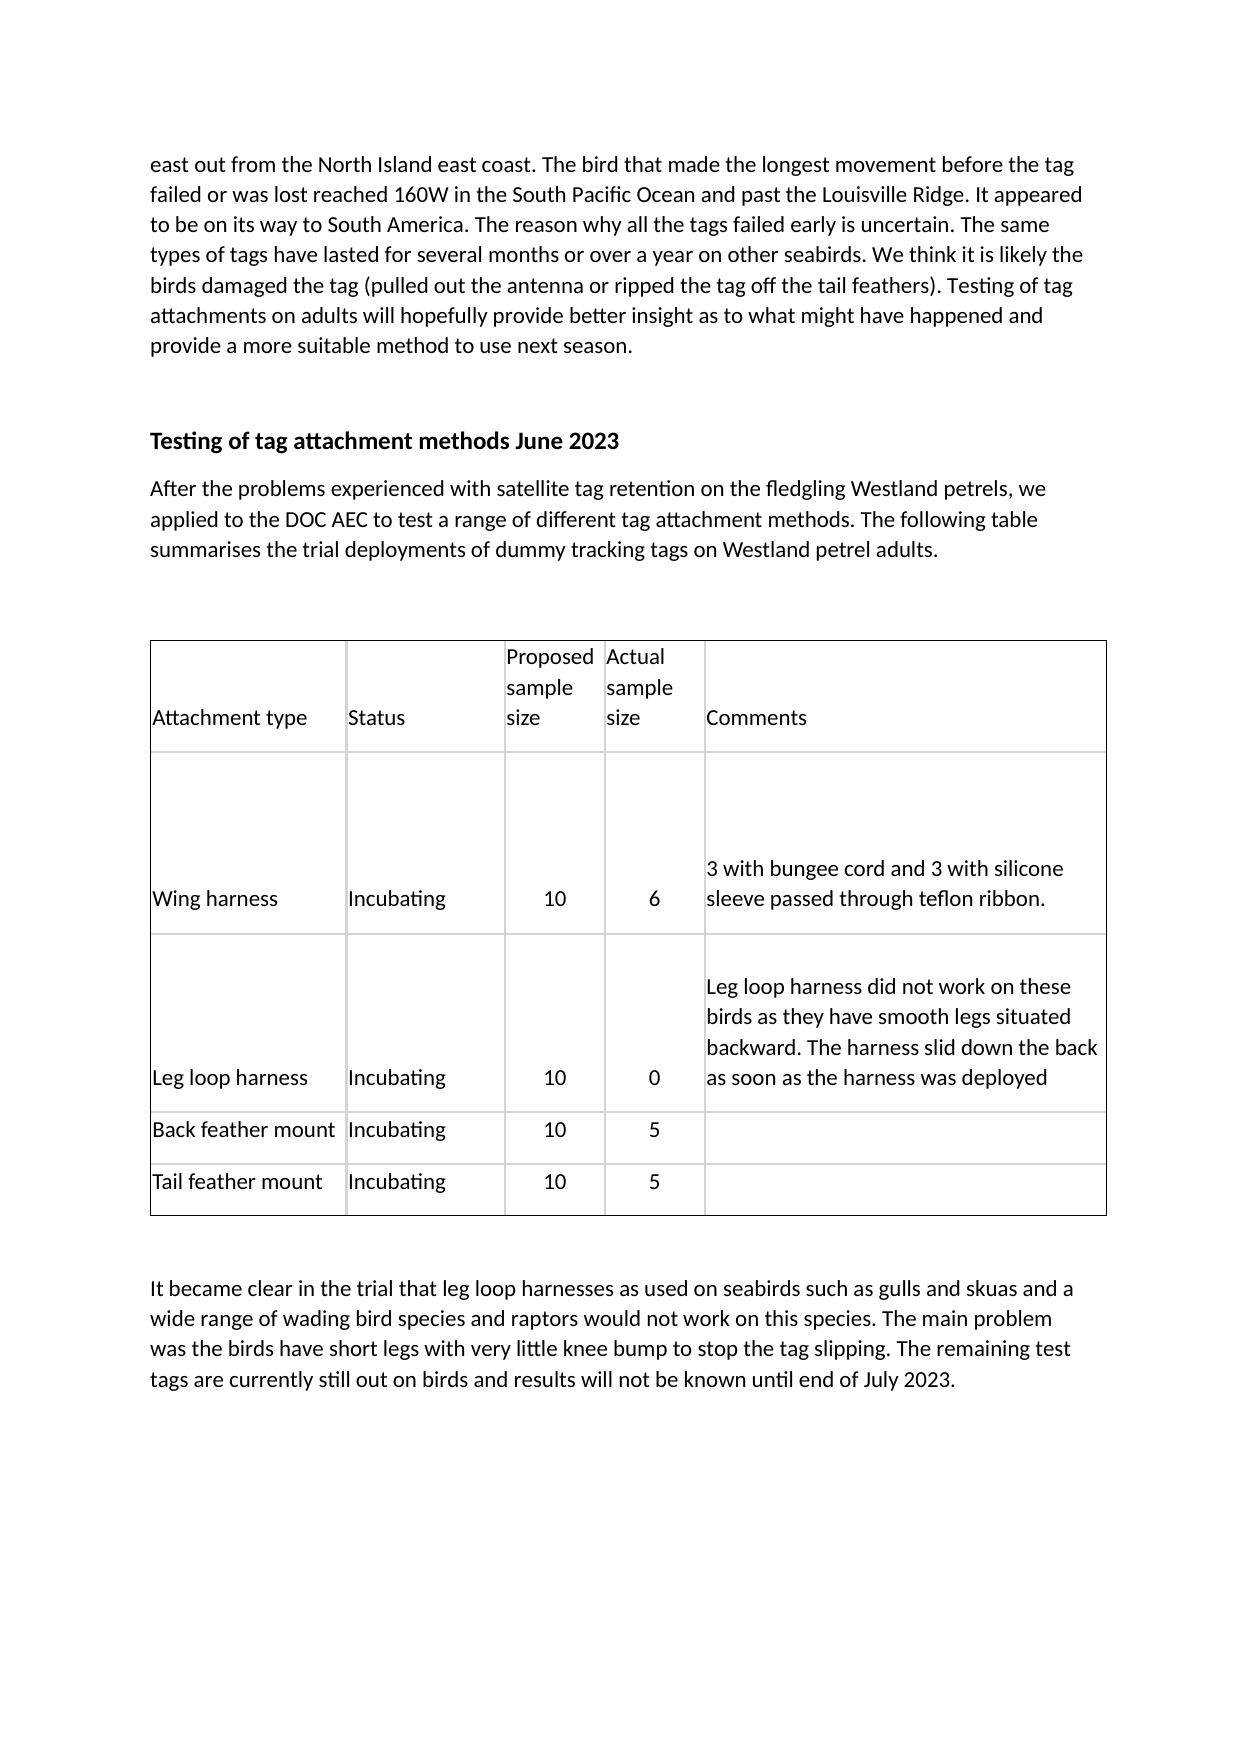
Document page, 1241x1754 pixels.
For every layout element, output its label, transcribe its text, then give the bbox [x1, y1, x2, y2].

table_cell Incubating [348, 1165, 504, 1215]
table_cell 5 [606, 1165, 704, 1215]
text After the problems experienced with satellite tag retention on the fledgling Westland petrels, we applied to the DOC AEC to test a range of different tag attachment methods. The following table summarises the trial deployments of dummy tracking tags on Westland petrel adults. [150, 474, 1090, 563]
table_cell Incubating [348, 935, 504, 1111]
table_cell Tail feather mount [151, 1165, 345, 1215]
table_cell [706, 1113, 1106, 1163]
table_cell Leg loop harness did not work on these birds as they have smooth legs situated backward. The harness slid down the back as soon as the harness was deployed [706, 935, 1106, 1111]
text It became clear in the trial that leg loop harnesses as used on seabirds such as gulls and skuas and a wide range of wading bird species and raptors would not work on this species. The main problem was the birds have short legs with very little knee bump to stop the tag slipping. The remaining test tags are currently still out on birds and results will not be known until end of July 2023. [150, 1274, 1090, 1393]
text Testing of tag attachment methods June 2023 [150, 425, 1090, 456]
table_cell 10 [506, 1165, 604, 1215]
table_cell Incubating [348, 753, 504, 932]
table_cell 0 [606, 935, 704, 1111]
table_header Comments [706, 641, 1106, 751]
table_header Actual sample size [606, 641, 704, 751]
table_cell 10 [506, 753, 604, 932]
table_cell 5 [606, 1113, 704, 1163]
table_header Proposed sample size [506, 641, 604, 751]
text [150, 150, 1090, 359]
table_cell Incubating [348, 1113, 504, 1163]
table_cell 6 [606, 753, 704, 932]
table_cell Leg loop harness [151, 935, 345, 1111]
table_cell 10 [506, 935, 604, 1111]
table_cell Wing harness [151, 753, 345, 932]
table_cell 10 [506, 1113, 604, 1163]
table_header Status [348, 641, 504, 751]
table_cell [706, 1165, 1106, 1215]
table_cell 3 with bungee cord and 3 with silicone sleeve passed through teflon ribbon. [706, 753, 1106, 932]
table_cell Back feather mount [151, 1113, 345, 1163]
table_header Attachment type [151, 641, 345, 751]
